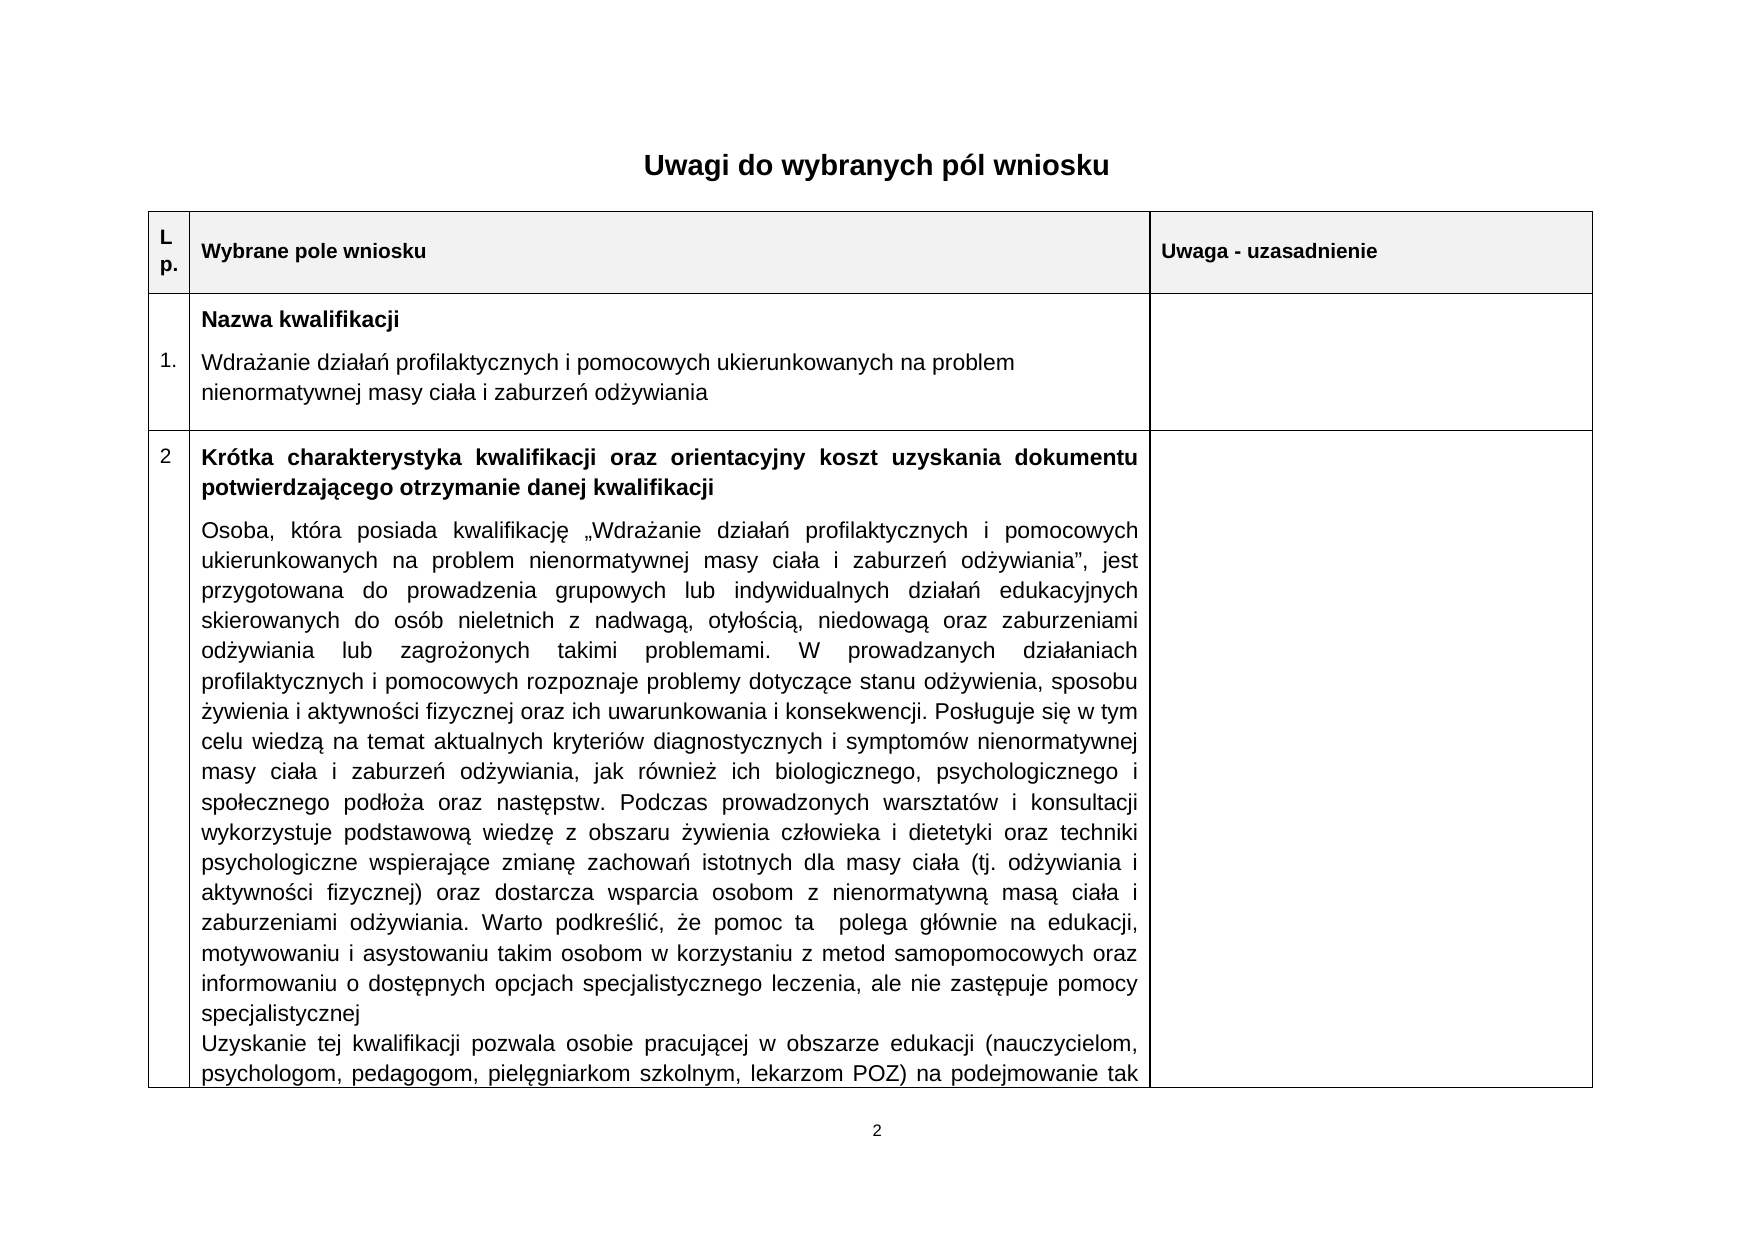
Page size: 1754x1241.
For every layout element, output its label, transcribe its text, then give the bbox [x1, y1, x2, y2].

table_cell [190, 431, 1149, 1087]
text Uwagi do wybranych pól wniosku [148, 148, 1606, 181]
table_cell 1. [149, 294, 189, 430]
table_cell [1151, 431, 1592, 1087]
table_header Wybrane pole wniosku [190, 212, 1149, 293]
table_header Uwaga - uzasadnienie [1151, 212, 1592, 293]
table_header Lp. [149, 212, 189, 293]
table_cell Nazwa kwalifikacji Wdrażanie działań profilaktycznych i pomocowych ukierunkowanych na problem nienormatywnej masy ciała i zaburzeń odżywiania [190, 294, 1149, 430]
table_cell 2 [149, 431, 189, 1087]
table_cell [1151, 294, 1592, 430]
